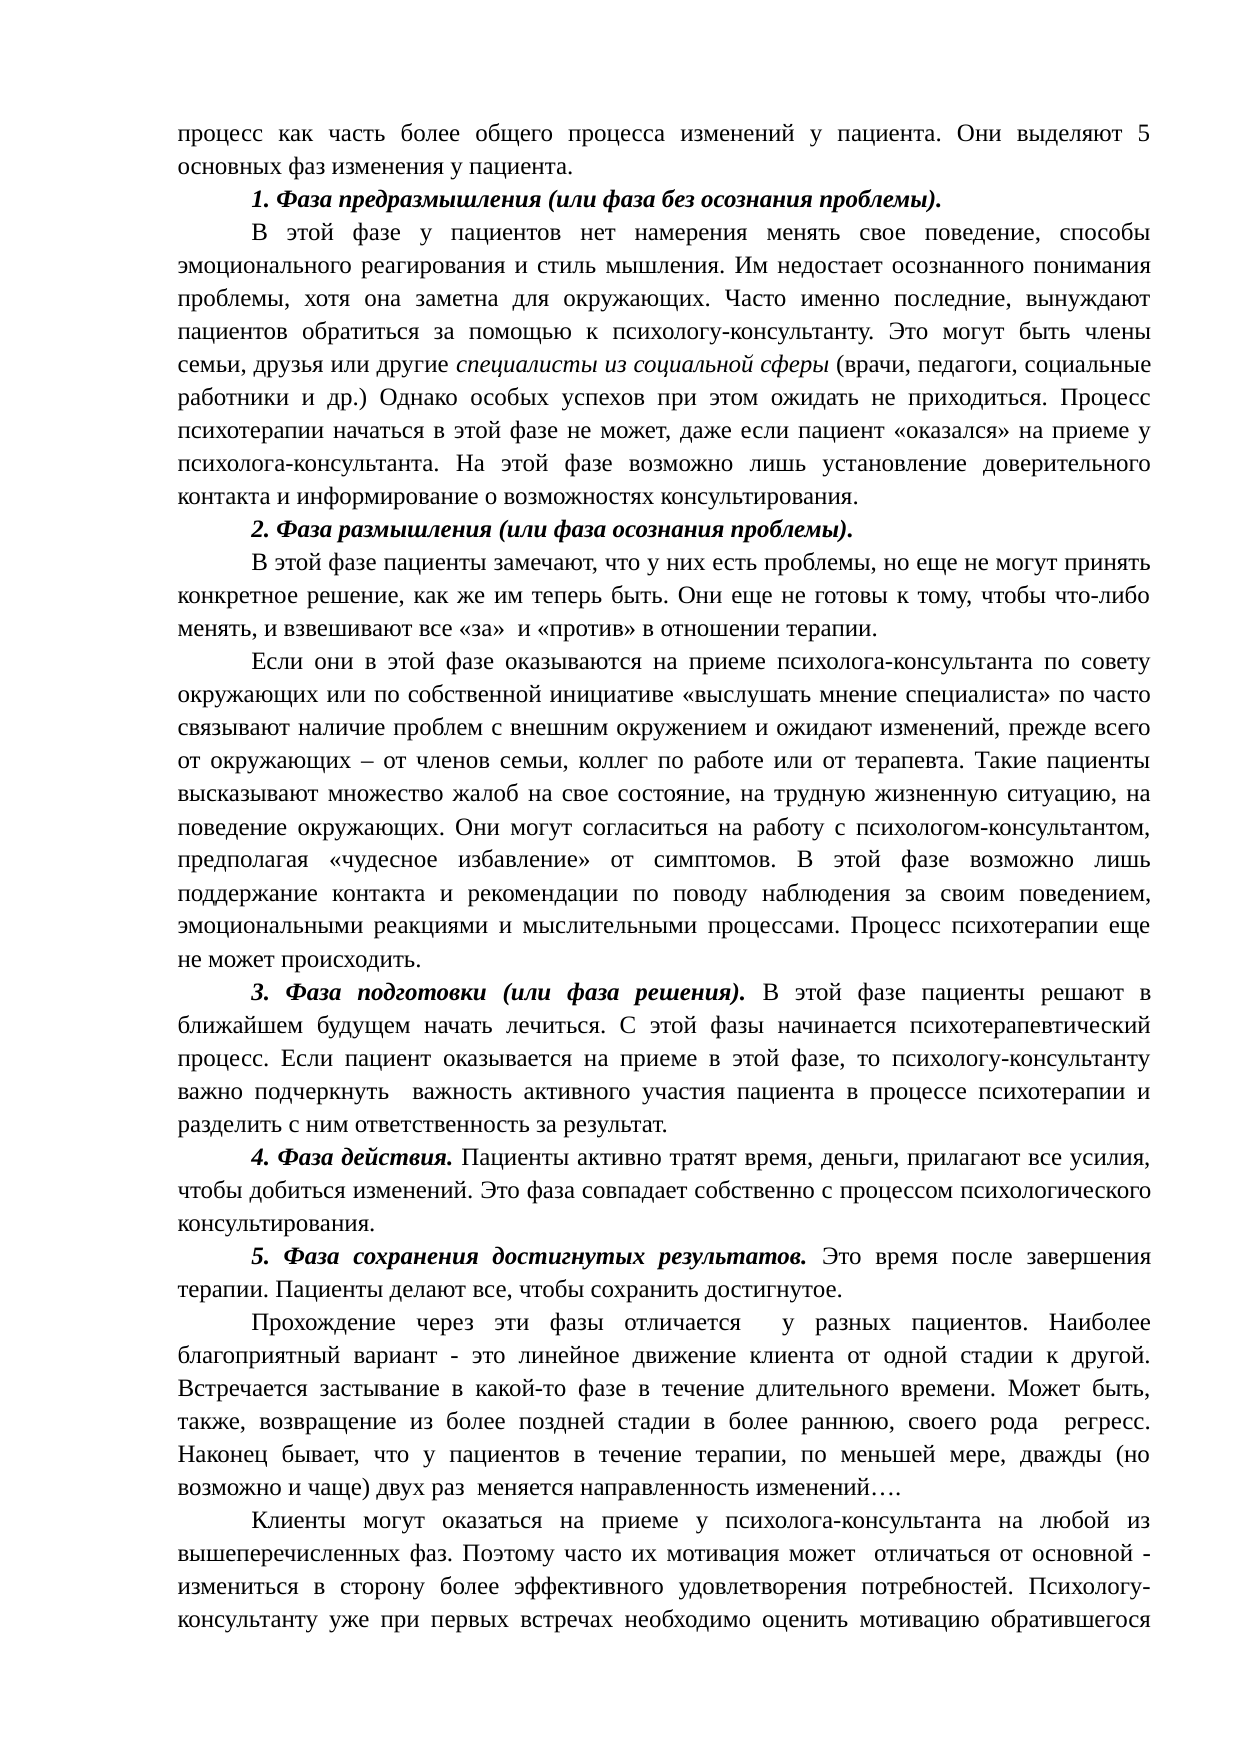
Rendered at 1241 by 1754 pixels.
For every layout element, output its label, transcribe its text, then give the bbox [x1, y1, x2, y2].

text 1. Фаза предразмышления (или фаза без осознания проблемы). [177, 184, 1152, 213]
text В этой фазе у пациентов нет намерения менять свое поведение, способы эмоционального реагирования и стиль мышления. Им недостает осознанного понимания проблемы, хотя она заметна для окружающих. Часто именно последние, вынуждают пациентов обратиться за помощью к психологу-консультанту. Это могут быть члены семьи, друзья или другие специалисты из социальной сферы (врачи, педагоги, социальные работники и др.) Однако особых успехов при этом ожидать не приходиться. Процесс психотерапии начаться в этой фазе не может, даже если пациент «оказался» на приеме у психолога-консультанта. На этой фазе возможно лишь установление доверительного контакта и информирование о возможностях консультирования. [177, 217, 1152, 510]
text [177, 118, 1152, 180]
text Прохождение через эти фазы отличается у разных пациентов. Наиболее благоприятный вариант - это линейное движение клиента от одной стадии к другой. Встречается застывание в какой-то фазе в течение длительного времени. Может быть, также, возвращение из более поздней стадии в более раннюю, своего рода регресс. Наконец бывает, что у пациентов в течение терапии, по меньшей мере, дважды (но возможно и чаще) двух раз меняется направленность изменений…. [177, 1307, 1152, 1501]
text 2. Фаза размышления (или фаза осознания проблемы). [177, 514, 1152, 543]
text Если они в этой фазе оказываются на приеме психолога-консультанта по совету окружающих или по собственной инициативе «выслушать мнение специалиста» по часто связывают наличие проблем с внешним окружением и ожидают изменений, прежде всего от окружающих – от членов семьи, коллег по работе или от терапевта. Такие пациенты высказывают множество жалоб на свое состояние, на трудную жизненную ситуацию, на поведение окружающих. Они могут согласиться на работу с психологом-консультантом, предполагая «чудесное избавление» от симптомов. В этой фазе возможно лишь поддержание контакта и рекомендации по поводу наблюдения за своим поведением, эмоциональными реакциями и мыслительными процессами. Процесс психотерапии еще не может происходить. [177, 646, 1152, 972]
text В этой фазе пациенты замечают, что у них есть проблемы, но еще не могут принять конкретное решение, как же им теперь быть. Они еще не готовы к тому, чтобы что-либо менять, и взвешивают все «за» и «против» в отношении терапии. [177, 547, 1152, 642]
text 3. Фаза подготовки (или фаза решения). В этой фазе пациенты решают в ближайшем будущем начать лечиться. С этой фазы начинается психотерапевтический процесс. Если пациент оказывается на приеме в этой фазе, то психологу-консультанту важно подчеркнуть важность активного участия пациента в процессе психотерапии и разделить с ним ответственность за результат. [177, 977, 1152, 1137]
text 4. Фаза действия. Пациенты активно тратят время, деньги, прилагают все усилия, чтобы добиться изменений. Это фаза совпадает собственно с процессом психологического консультирования. [177, 1142, 1152, 1237]
text 5. Фаза сохранения достигнутых результатов. Это время после завершения терапии. Пациенты делают все, чтобы сохранить достигнутое. [177, 1241, 1152, 1303]
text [177, 1505, 1152, 1633]
